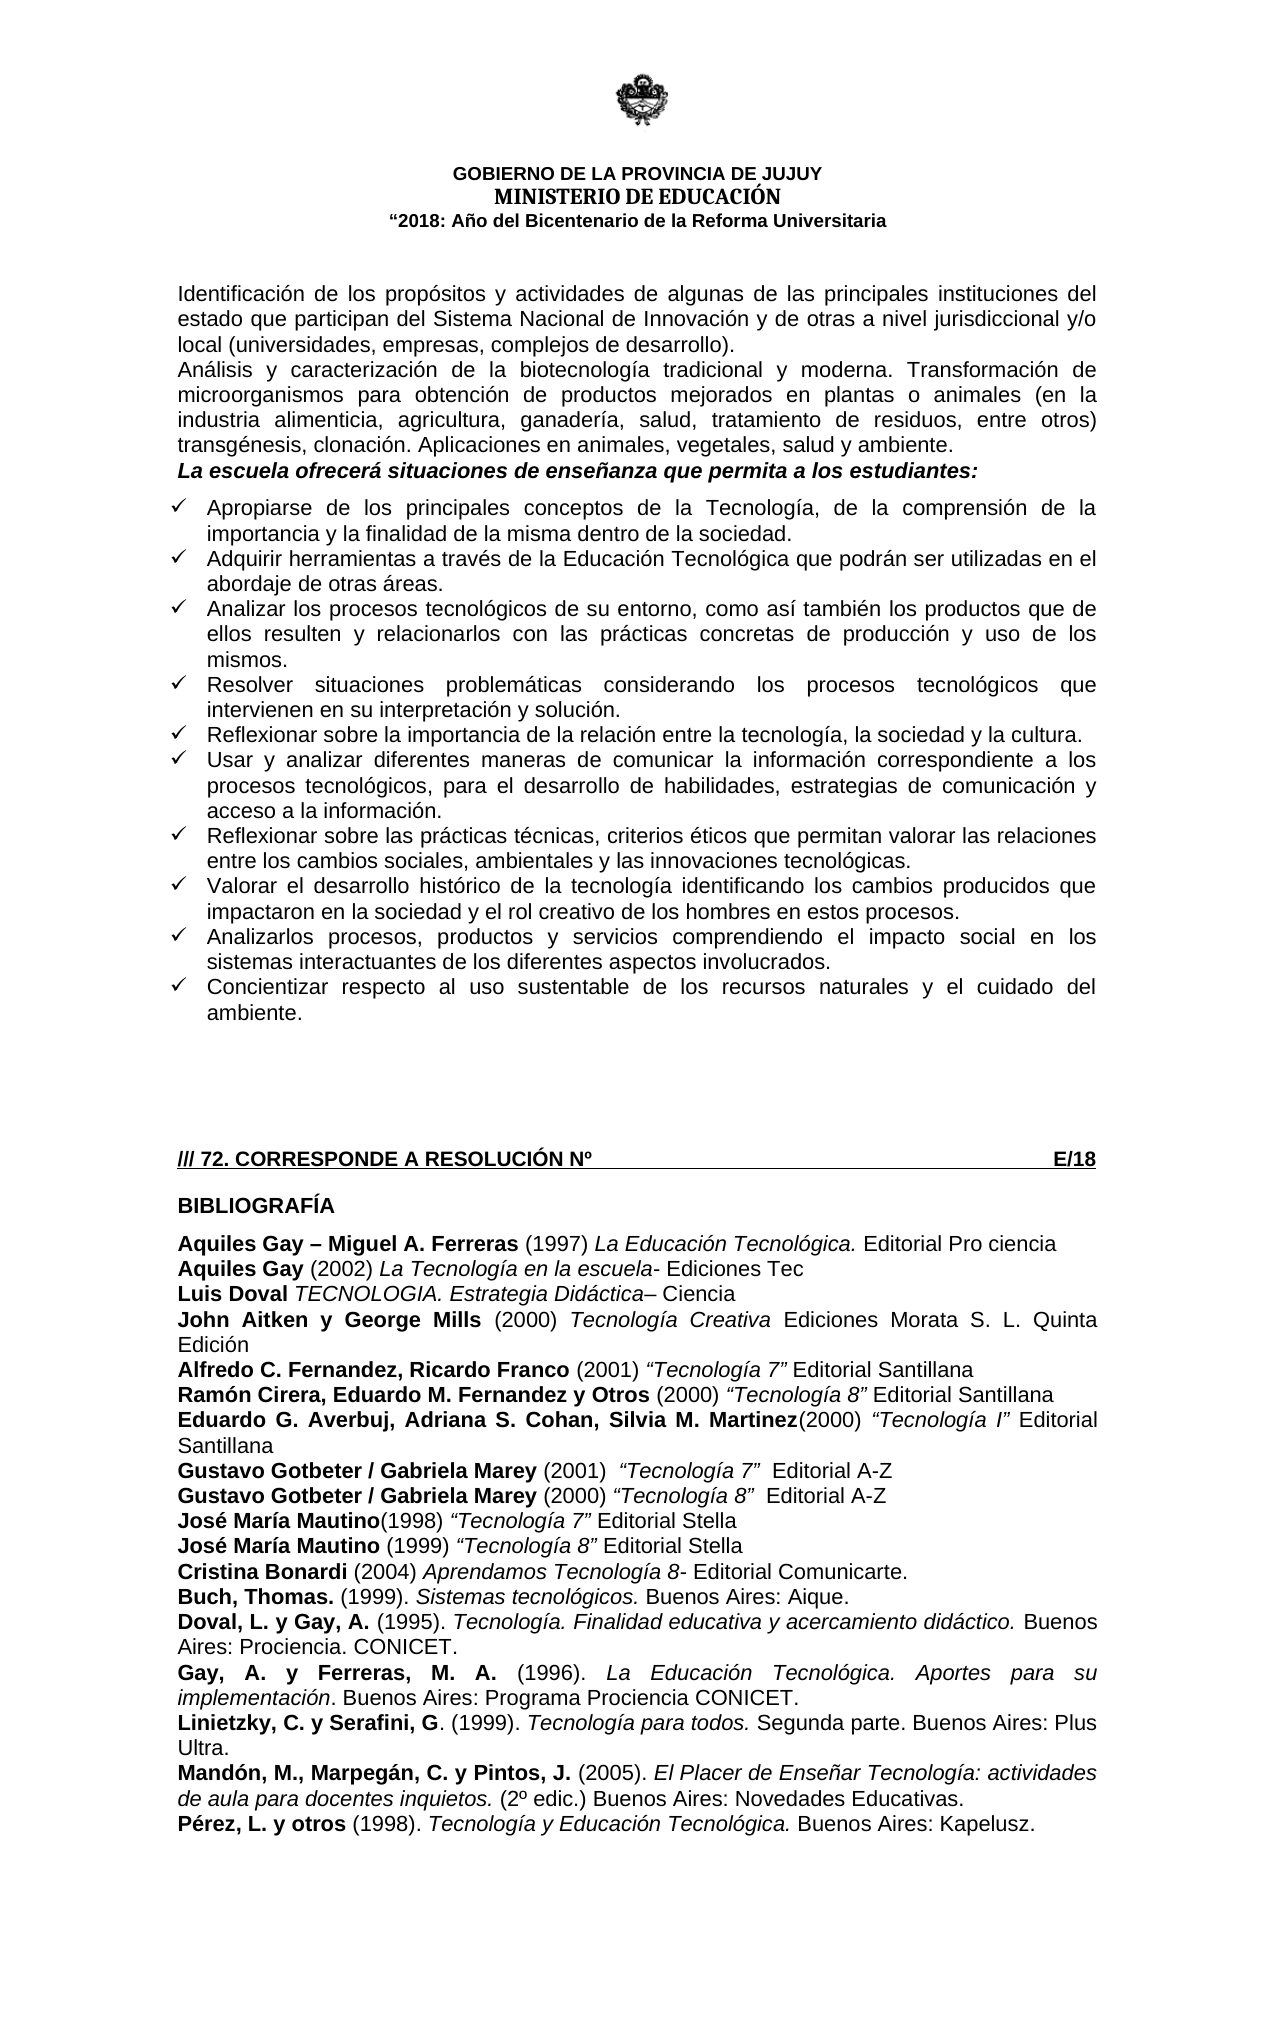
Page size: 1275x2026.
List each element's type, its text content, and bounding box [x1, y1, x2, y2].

text Gay, A. y Ferreras, M. A. (1996). La Educación Tecnológica. Aportes para su implementación. Buenos Aires: Programa Prociencia CONICET. [177, 1659, 1098, 1710]
text La escuela ofrecerá situaciones de enseñanza que permita a los estudiantes: [177, 457, 1098, 483]
list Resolver situaciones problemáticas considerando los procesos tecnológicos que intervienen en su interpretación y solución. [169, 672, 1098, 722]
text Aquiles Gay (2002) La Tecnología en la escuela- Ediciones Tec [177, 1256, 1098, 1281]
list Analizar los procesos tecnológicos de su entorno, como así también los productos que de ellos resulten y relacionarlos con las prácticas concretas de producción y uso de los mismos. [169, 596, 1098, 672]
text BIBLIOGRAFÍA [177, 1193, 1098, 1218]
list Reflexionar sobre las prácticas técnicas, criterios éticos que permitan valorar las relaciones entre los cambios sociales, ambientales y las innovaciones tecnológicas. [169, 823, 1098, 873]
text Buch, Thomas. (1999). Sistemas tecnológicos. Buenos Aires: Aique. [177, 1584, 1098, 1609]
text Gustavo Gotbeter / Gabriela Marey (2001) “Tecnología 7” Editorial A-Z [177, 1458, 1098, 1483]
text José María Mautino (1999) “Tecnología 8” Editorial Stella [177, 1533, 1098, 1558]
text Linietzky, C. y Serafini, G. (1999). Tecnología para todos. Segunda parte. Buenos Aires: Plus Ultra. [177, 1710, 1098, 1760]
text Pérez, L. y otros (1998). Tecnología y Educación Tecnológica. Buenos Aires: Kapelusz. [177, 1811, 1098, 1836]
text Identificación de los propósitos y actividades de algunas de las principales instituciones del estado que participan del Sistema Nacional de Innovación y de otras a nivel jurisdiccional y/o local (universidades, empresas, complejos de desarrollo). [177, 281, 1098, 357]
list Usar y analizar diferentes maneras de comunicar la información correspondiente a los procesos tecnológicos, para el desarrollo de habilidades, estrategias de comunicación y acceso a la información. [169, 747, 1098, 823]
list Concientizar respecto al uso sustentable de los recursos naturales y el cuidado del ambiente. [169, 974, 1098, 1024]
text John Aitken y George Mills (2000) Tecnología Creativa Ediciones Morata S. L. Quinta Edición [177, 1306, 1098, 1357]
text Gustavo Gotbeter / Gabriela Marey (2000) “Tecnología 8” Editorial A-Z [177, 1483, 1098, 1508]
text Aquiles Gay – Miguel A. Ferreras (1997) La Educación Tecnológica. Editorial Pro ciencia [177, 1231, 1098, 1256]
text Cristina Bonardi (2004) Aprendamos Tecnología 8- Editorial Comunicarte. [177, 1558, 1098, 1584]
text Mandón, M., Marpegán, C. y Pintos, J. (2005). El Placer de Enseñar Tecnología: actividades de aula para docentes inquietos. (2º edic.) Buenos Aires: Novedades Educativas. [177, 1760, 1098, 1811]
text Ramón Cirera, Eduardo M. Fernandez y Otros (2000) “Tecnología 8” Editorial Santillana [177, 1382, 1098, 1407]
text José María Mautino(1998) “Tecnología 7” Editorial Stella [177, 1508, 1098, 1533]
list Apropiarse de los principales conceptos de la Tecnología, de la comprensión de la importancia y la finalidad de la misma dentro de la sociedad. [169, 495, 1098, 546]
text Alfredo C. Fernandez, Ricardo Franco (2001) “Tecnología 7” Editorial Santillana [177, 1357, 1098, 1382]
list Valorar el desarrollo histórico de la tecnología identificando los cambios producidos que impactaron en la sociedad y el rol creativo de los hombres en estos procesos. [169, 873, 1098, 924]
text /// 72. CORRESPONDE A RESOLUCIÓN Nº E/18 [177, 1147, 1098, 1171]
text Luis Doval TECNOLOGIA. Estrategia Didáctica– Ciencia [177, 1281, 1098, 1306]
list Adquirir herramientas a través de la Educación Tecnológica que podrán ser utilizadas en el abordaje de otras áreas. [169, 546, 1098, 596]
text Análisis y caracterización de la biotecnología tradicional y moderna. Transformación de microorganismos para obtención de productos mejorados en plantas o animales (en la industria alimenticia, agricultura, ganadería, salud, tratamiento de residuos, entre otros) transgénesis, clonación. Aplicaciones en animales, vegetales, salud y ambiente. [177, 357, 1098, 457]
text Doval, L. y Gay, A. (1995). Tecnología. Finalidad educativa y acercamiento didáctico. Buenos Aires: Prociencia. CONICET. [177, 1609, 1098, 1659]
list Reflexionar sobre la importancia de la relación entre la tecnología, la sociedad y la cultura. [169, 722, 1098, 747]
list Analizarlos procesos, productos y servicios comprendiendo el impacto social en los sistemas interactuantes de los diferentes aspectos involucrados. [169, 924, 1098, 974]
text Eduardo G. Averbuj, Adriana S. Cohan, Silvia M. Martinez(2000) “Tecnología I” Editorial Santillana [177, 1407, 1098, 1458]
